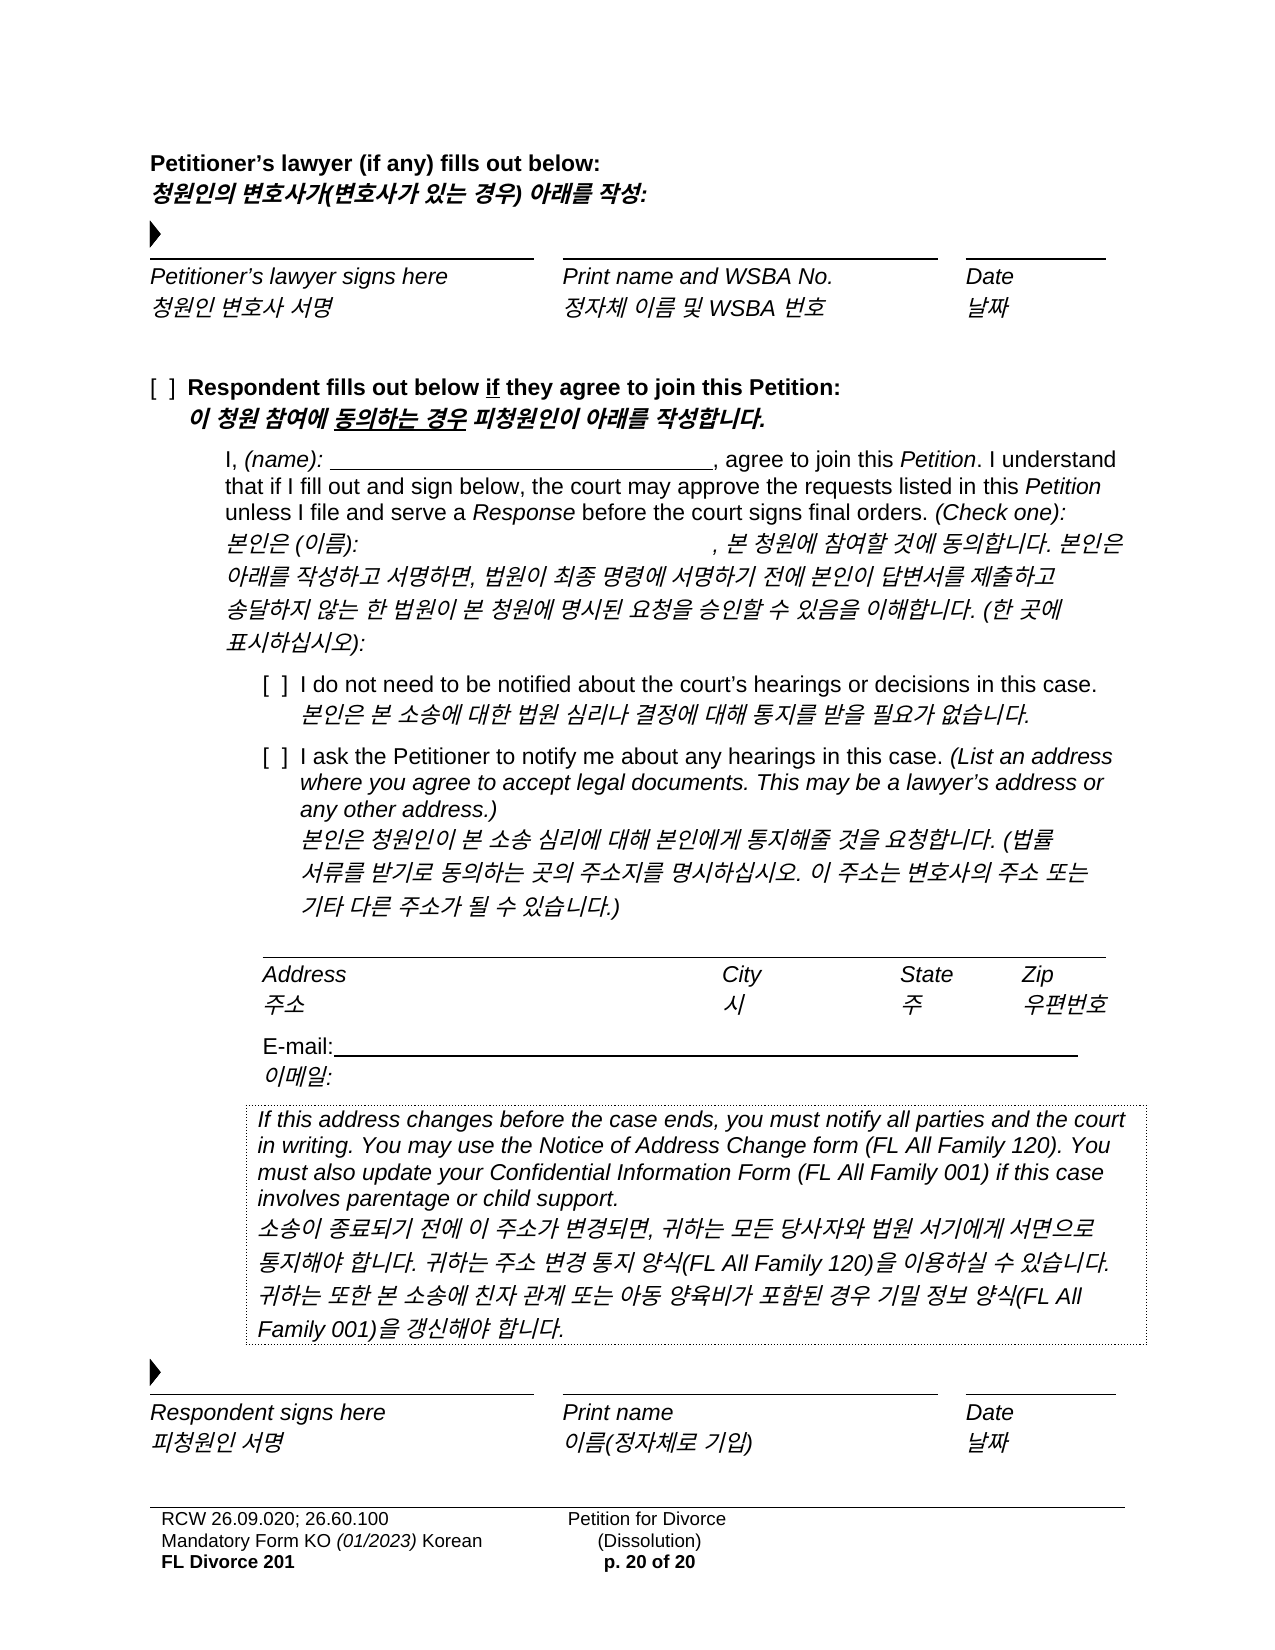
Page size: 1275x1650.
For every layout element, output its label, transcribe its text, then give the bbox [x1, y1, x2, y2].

text I, (name): , agree to join this Petition. I understand that if I fill out and sign below, the court may approve the requests listed in this Petition unless I file and serve a Response before the court signs final orders. (Check one): [225, 446, 1125, 525]
text 본인은 청원인이 본 소송 심리에 대해 본인에게 통지해줄 것을 요청합니다. (법률 서류를 받기로 동의하는 곳의 주소지를 명시하십시오. 이 주소는 변호사의 주소 또는 기타 다른 주소가 될 수 있습니다.) [262, 822, 1125, 922]
text 이 청원 참여에 동의하는 경우 피청원인이 아래를 작성합니다. [150, 401, 1125, 434]
text 청원인의 변호사가(변호사가 있는 경우) 아래를 작성: [150, 176, 1125, 209]
text Respondent signs here Print name Date [150, 1399, 1125, 1425]
table_header If this address changes before the case ends, you must notify all parties and the court in writing. You may use the Notice of Address Change form (FL All Family 120). You must also update your Confidential Information Form (FL All Family 001) if this case involves parentage or child support. 소송이 종료되기 전에 이 주소가 변경되면, 귀하는 모든 당사자와 법원 서기에게 서면으로 통지해야 합니다. 귀하는 주소 변경 통지 양식(FL All Family 120)을 이용하실 수 있습니다. 귀하는 또한 본 소송에 친자 관계 또는 아동 양육비가 포함된 경우 기밀 정보 양식(FL All Family 001)을 갱신해야 합니다. [246, 1105, 1146, 1344]
text Petitioner’s lawyer signs here Print name and WSBA No. Date [150, 263, 1125, 290]
text 본인은 본 소송에 대한 법원 심리나 결정에 대해 통지를 받을 필요가 없습니다. [262, 697, 1125, 730]
text 피청원인 서명 이름(정자체로 기입) 날짜 [150, 1425, 1125, 1458]
text 이메일: [262, 1059, 1125, 1092]
text 청원인 변호사 서명 정자체 이름 및 WSBA 번호 날짜 [150, 290, 1125, 323]
text [ ] I ask the Petitioner to notify me about any hearings in this case. (List an address where you agree to accept legal documents. This may be a lawyer’s address or any other address.) [262, 743, 1125, 822]
text E-mail: [262, 1033, 1125, 1059]
text Petitioner’s lawyer (if any) fills out below: [150, 150, 1125, 176]
text [ ] Respondent fills out below if they agree to join this Petition: [150, 374, 1125, 401]
text 본인은 (이름): , 본 청원에 참여할 것에 동의합니다. 본인은 아래를 작성하고 서명하면, 법원이 최종 명령에 서명하기 전에 본인이 답변서를 제출하고 송달하지 않는 한 법원이 본 청원에 명시된 요청을 승인할 수 있음을 이해합니다. (한 곳에 표시하십시오): [225, 525, 1125, 658]
text Address City State Zip [262, 961, 1125, 987]
text [ ] I do not need to be notified about the court’s hearings or decisions in this case. [262, 671, 1125, 697]
text 주소 시 주 우편번호 [262, 987, 1125, 1020]
